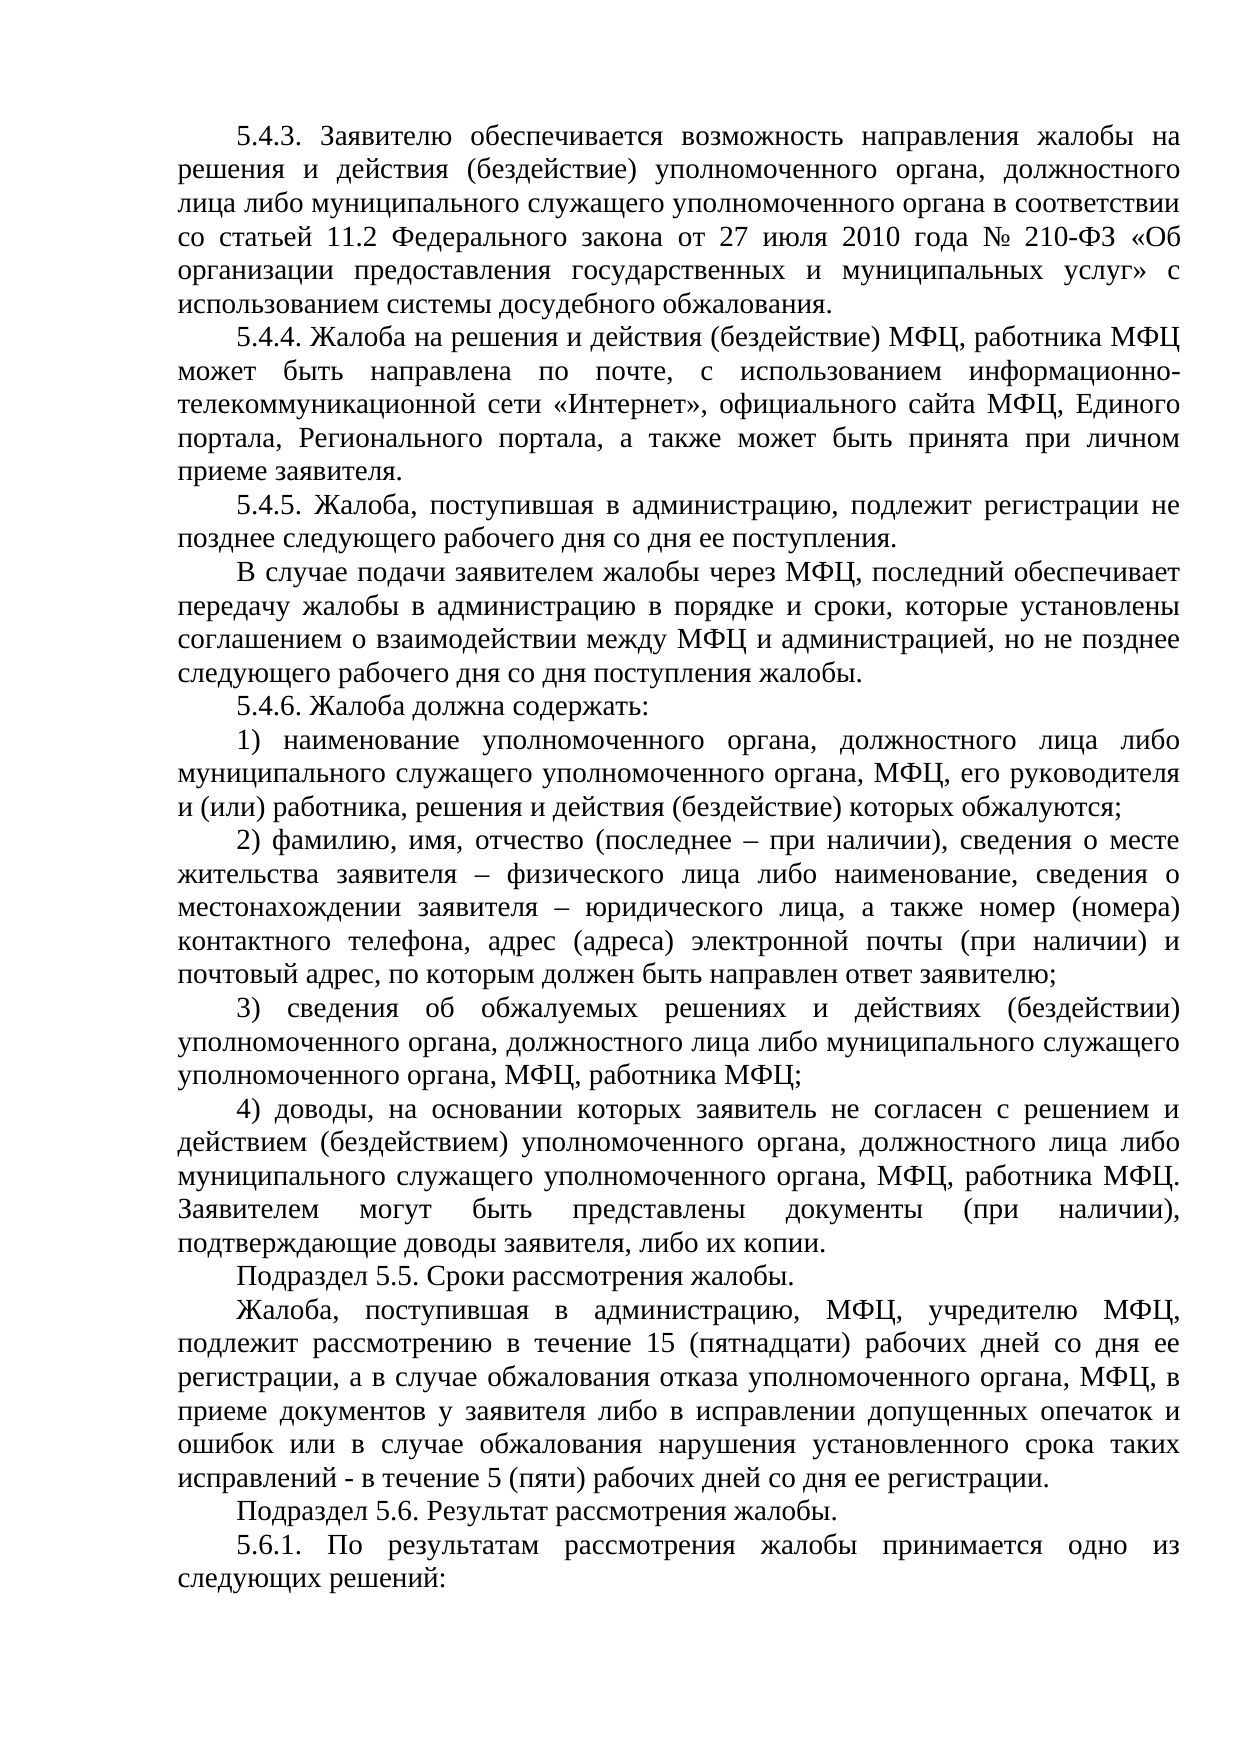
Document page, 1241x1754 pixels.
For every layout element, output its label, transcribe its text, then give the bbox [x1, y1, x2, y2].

text 3) сведения об обжалуемых решениях и действиях (бездействии) уполномоченного органа, должностного лица либо муниципального служащего уполномоченного органа, МФЦ, работника МФЦ; [177, 990, 1181, 1091]
text Жалоба, поступившая в администрацию, МФЦ, учредителю МФЦ, подлежит рассмотрению в течение 15 (пятнадцати) рабочих дней со дня ее регистрации, а в случае обжалования отказа уполномоченного органа, МФЦ, в приеме документов у заявителя либо в исправлении допущенных опечаток и ошибок или в случае обжалования нарушения установленного срока таких исправлений - в течение 5 (пяти) рабочих дней со дня ее регистрации. [177, 1292, 1181, 1493]
text 2) фамилию, имя, отчество (последнее – при наличии), сведения о месте жительства заявителя – физического лица либо наименование, сведения о местонахождении заявителя – юридического лица, а также номер (номера) контактного телефона, адрес (адреса) электронной почты (при наличии) и почтовый адрес, по которым должен быть направлен ответ заявителю; [177, 822, 1181, 990]
text 5.4.3. Заявителю обеспечивается возможность направления жалобы на решения и действия (бездействие) уполномоченного органа, должностного лица либо муниципального служащего уполномоченного органа в соответствии со статьей 11.2 Федерального закона от 27 июля 2010 года № 210-ФЗ «Об организации предоставления государственных и муниципальных услуг» с использованием системы досудебного обжалования. [177, 118, 1181, 319]
text 5.4.4. Жалоба на решения и действия (бездействие) МФЦ, работника МФЦ может быть направлена по почте, с использованием информационно-телекоммуникационной сети «Интернет», официального сайта МФЦ, Единого портала, Регионального портала, а также может быть принята при личном приеме заявителя. [177, 319, 1181, 487]
text Подраздел 5.5. Сроки рассмотрения жалобы. [177, 1258, 1181, 1292]
text 4) доводы, на основании которых заявитель не согласен с решением и действием (бездействием) уполномоченного органа, должностного лица либо муниципального служащего уполномоченного органа, МФЦ, работника МФЦ. Заявителем могут быть представлены документы (при наличии), подтверждающие доводы заявителя, либо их копии. [177, 1091, 1181, 1258]
text В случае подачи заявителем жалобы через МФЦ, последний обеспечивает передачу жалобы в администрацию в порядке и сроки, которые установлены соглашением о взаимодействии между МФЦ и администрацией, но не позднее следующего рабочего дня со дня поступления жалобы. [177, 554, 1181, 688]
text 5.4.5. Жалоба, поступившая в администрацию, подлежит регистрации не позднее следующего рабочего дня со дня ее поступления. [177, 487, 1181, 554]
text 5.4.6. Жалоба должна содержать: [177, 688, 1181, 722]
text 5.6.1. По результатам рассмотрения жалобы принимается одно из следующих решений: [177, 1527, 1181, 1594]
text Подраздел 5.6. Результат рассмотрения жалобы. [177, 1493, 1181, 1527]
text 1) наименование уполномоченного органа, должностного лица либо муниципального служащего уполномоченного органа, МФЦ, его руководителя и (или) работника, решения и действия (бездействие) которых обжалуются; [177, 722, 1181, 822]
